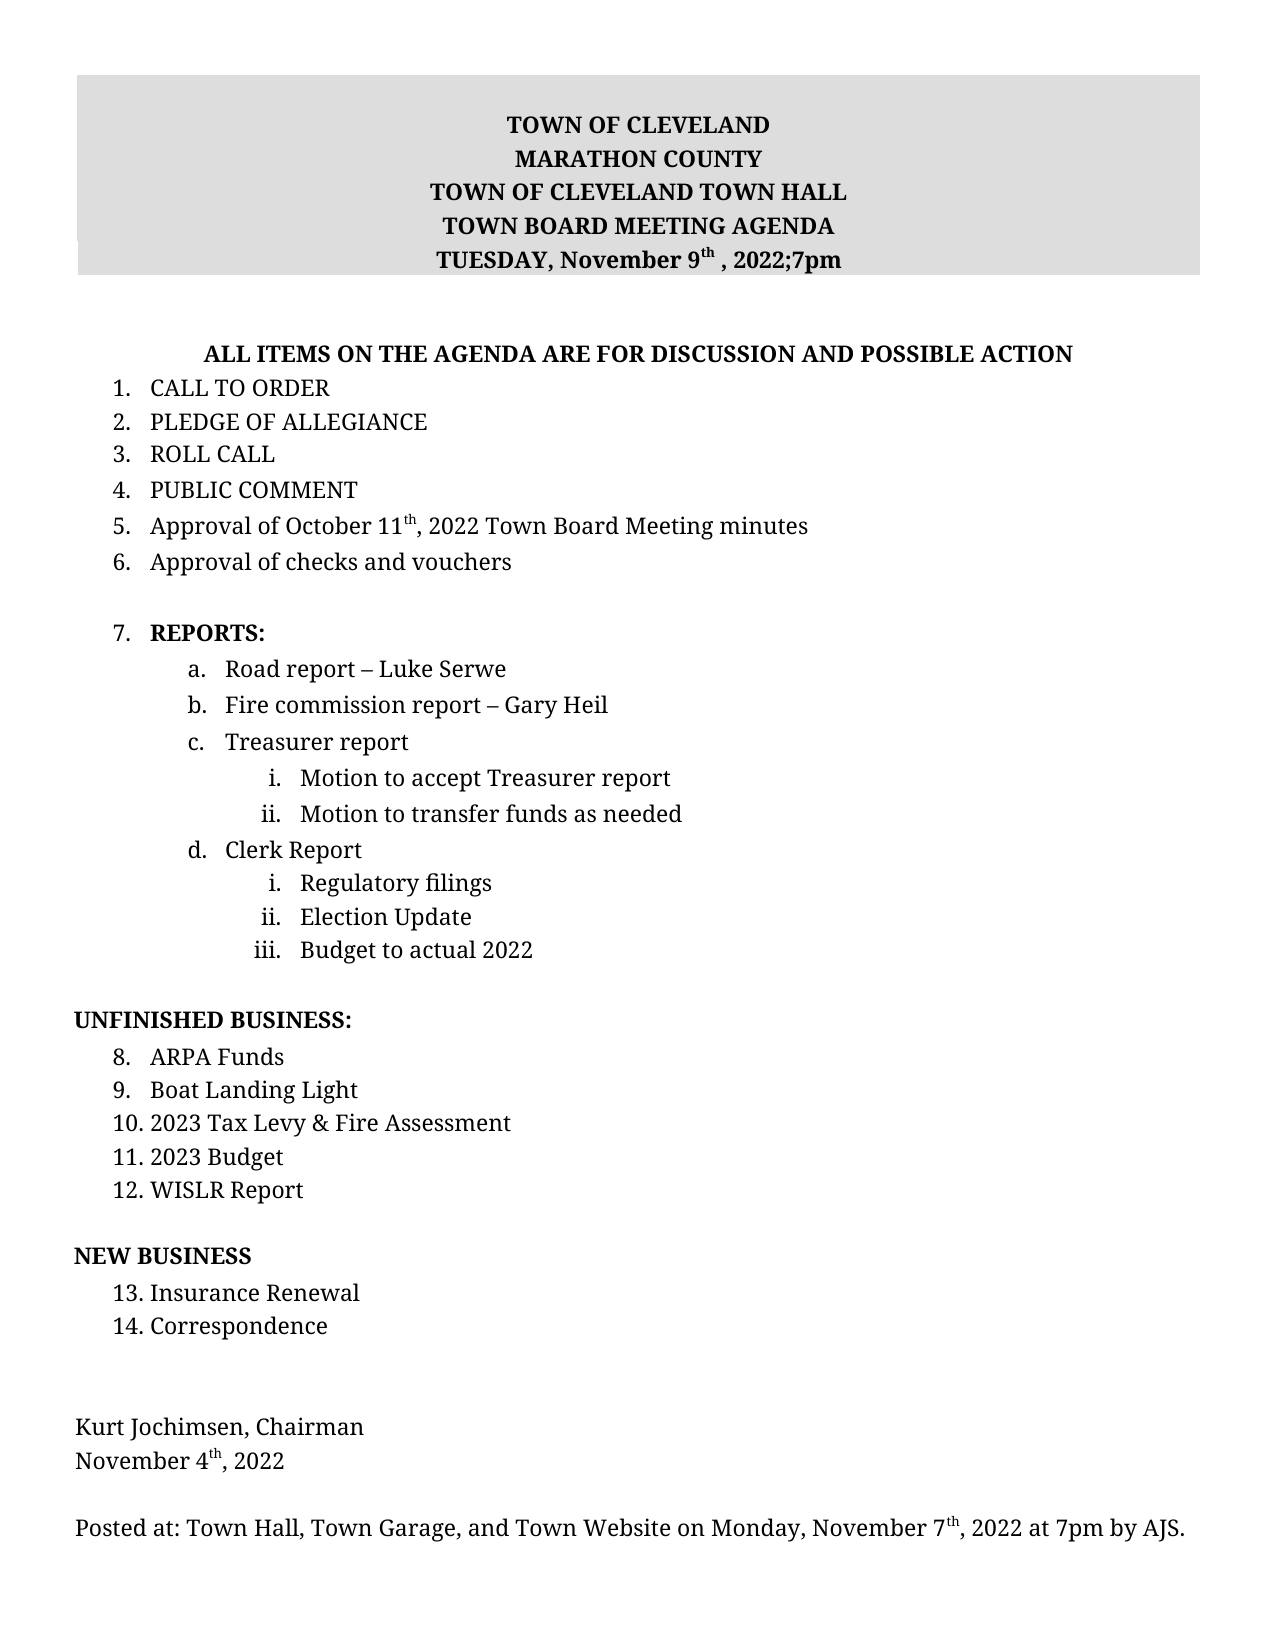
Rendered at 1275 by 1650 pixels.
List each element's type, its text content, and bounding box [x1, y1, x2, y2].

list Insurance Renewal [112, 1277, 1200, 1308]
list 2023 Budget [112, 1140, 1200, 1172]
list Correspondence [112, 1310, 1200, 1341]
list Budget to actual 2022 [281, 934, 1200, 965]
list REPORTS: [112, 616, 1200, 648]
list PUBLIC COMMENT [112, 474, 1200, 505]
list Approval of checks and vouchers [112, 546, 1200, 577]
list 2023 Tax Levy & Fire Assessment [112, 1107, 1200, 1138]
text TOWN OF CLEVELAND TOWN HALL [77, 176, 1200, 207]
list Motion to transfer funds as needed [281, 798, 1200, 829]
list WISLR Report [112, 1174, 1200, 1205]
text ALL ITEMS ON THE AGENDA ARE FOR DISCUSSION AND POSSIBLE ACTION [77, 338, 1200, 369]
list Fire commission report – Gary Heil [187, 689, 1200, 721]
text Kurt Jochimsen, Chairman [75, 1411, 1200, 1442]
list Treasurer report [187, 726, 1200, 757]
list Election Update [281, 901, 1200, 932]
list CALL TO ORDER [112, 372, 1200, 403]
text NEW BUSINESS [73, 1240, 1200, 1271]
list Approval of October 11th, 2022 Town Board Meeting minutes [112, 510, 1200, 541]
text TOWN BOARD MEETING AGENDA [77, 210, 1200, 241]
text TOWN OF CLEVELAND [77, 109, 1200, 140]
list Regulatory filings [281, 867, 1200, 898]
list PLEDGE OF ALLEGIANCE [112, 406, 1200, 437]
list Motion to accept Treasurer report [281, 762, 1200, 793]
text TUESDAY, November 9th , 2022;7pm [78, 244, 1200, 275]
list ARPA Funds [112, 1041, 1200, 1072]
text Posted at: Town Hall, Town Garage, and Town Website on Monday, November 7th, 2022 at 7pm by AJS. [75, 1512, 1200, 1543]
text November 4th, 2022 [75, 1445, 1200, 1476]
list Road report – Luke Serwe [187, 653, 1200, 684]
list Boat Landing Light [112, 1074, 1200, 1105]
list Clerk Report [187, 834, 1200, 865]
list ROLL CALL [112, 438, 1200, 469]
text UNFINISHED BUSINESS: [73, 1004, 1200, 1035]
text MARATHON COUNTY [77, 142, 1200, 174]
